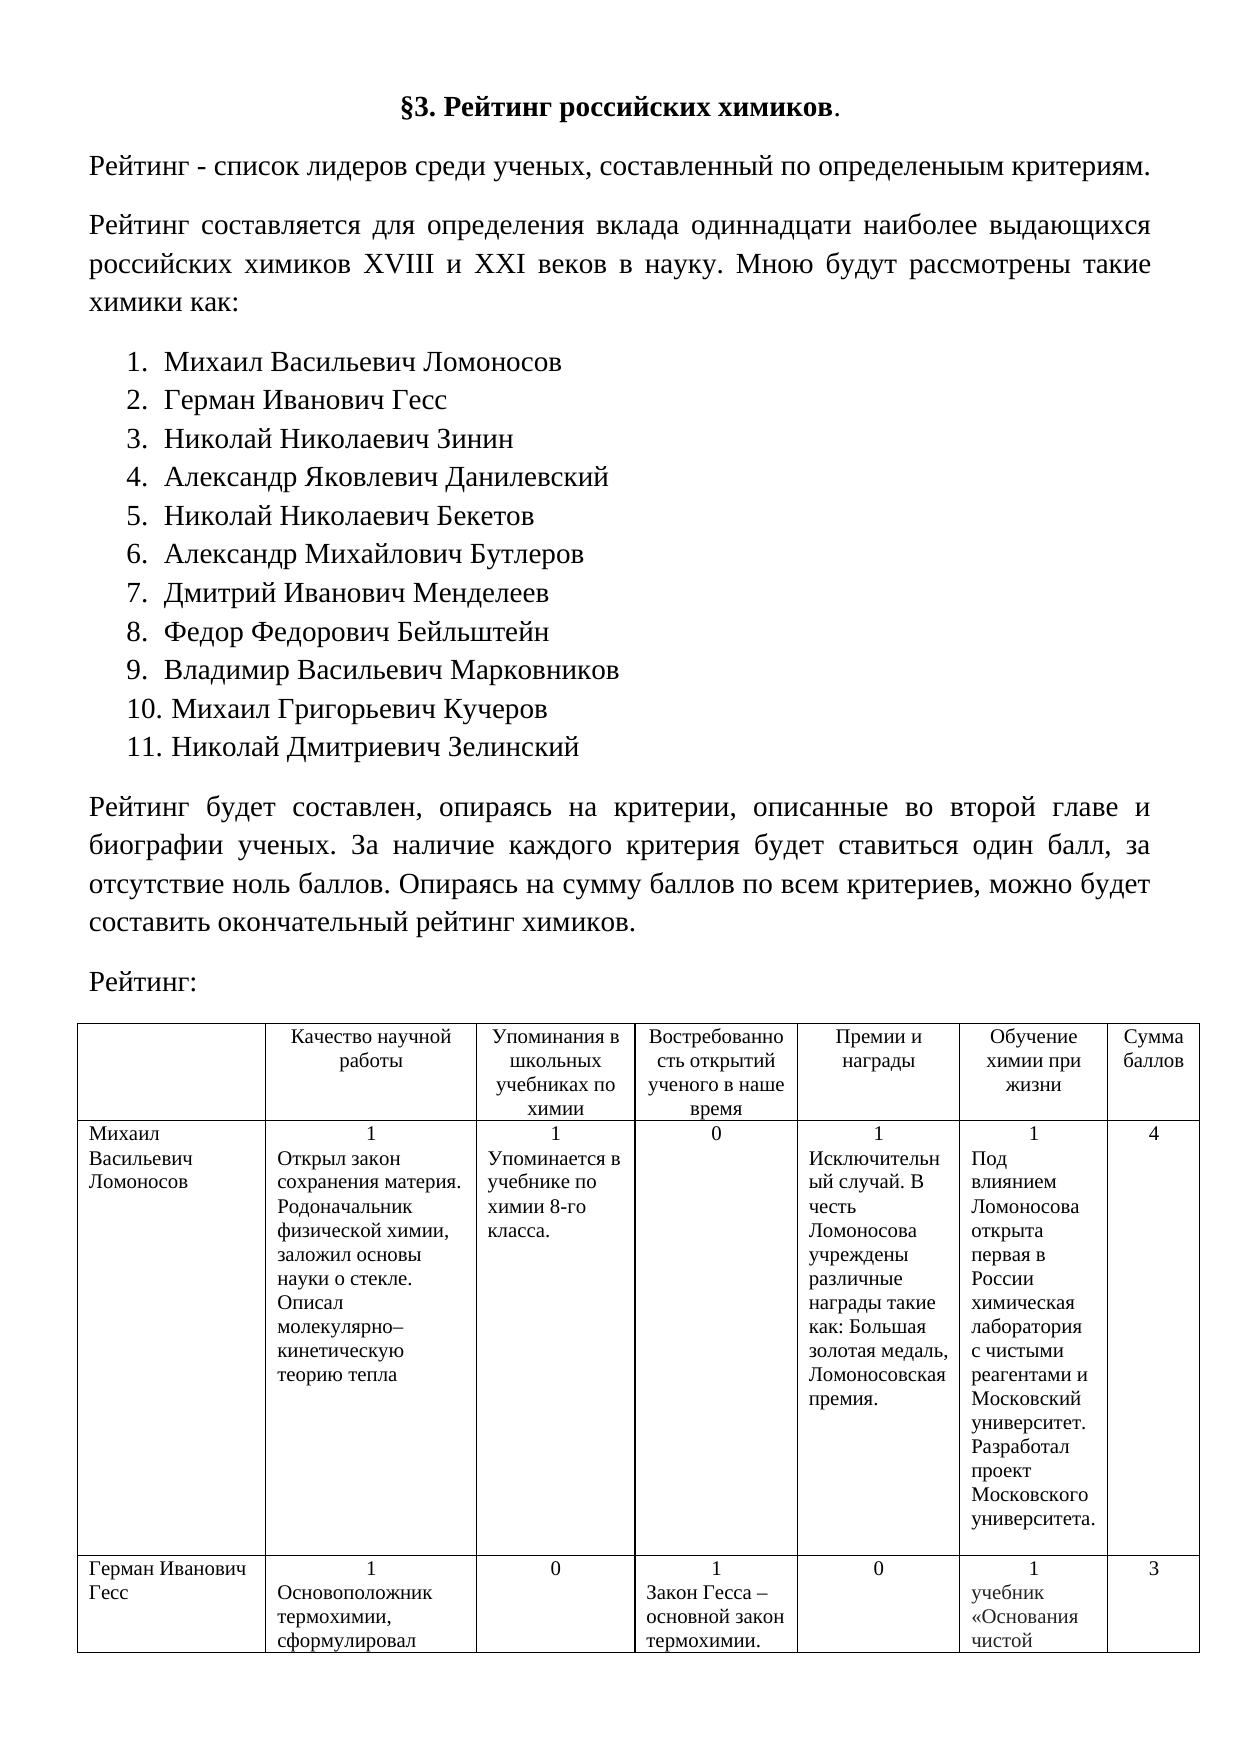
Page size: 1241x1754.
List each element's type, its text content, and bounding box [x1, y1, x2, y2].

table_cell 1 Открыл закон сохранения материя. Родоначальник физической химии, заложил основы науки о стекле. Описал молекулярно–кинетическую теорию тепла [266, 1121, 476, 1554]
list Михаил Васильевич Ломоносов [126, 344, 1152, 377]
list Михаил Григорьевич Кучеров [126, 691, 1152, 724]
list Дмитрий Иванович Менделеев [126, 575, 1152, 609]
table_cell 0 [798, 1556, 959, 1652]
table_cell 3 [1108, 1556, 1199, 1652]
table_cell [78, 1556, 265, 1652]
list Александр Яковлевич Данилевский [126, 459, 1152, 493]
table_cell 0 [636, 1121, 797, 1554]
table_cell 0 [477, 1556, 634, 1652]
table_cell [266, 1556, 476, 1652]
table_cell Михаил Васильевич Ломоносов [78, 1121, 265, 1554]
table_cell 4 [1108, 1121, 1199, 1554]
list Федор Федорович Бейльштейн [126, 614, 1152, 647]
text Рейтинг будет составлен, опираясь на критерии, описанные во второй главе и биографии ученых. За наличие каждого критерия будет ставиться один балл, за отсутствие ноль баллов. Опираясь на сумму баллов по всем критериев, можно будет составить окончательный рейтинг химиков. [89, 789, 1152, 938]
list Николай Николаевич Бекетов [126, 498, 1152, 532]
table_header Сумма баллов [1108, 1024, 1199, 1120]
list Герман Иванович Гесс [126, 382, 1152, 416]
list Николай Николаевич Зинин [126, 421, 1152, 454]
table_header Премии и награды [798, 1024, 959, 1120]
table_header Обучение химии при жизни [960, 1024, 1107, 1120]
list Владимир Васильевич Марковников [126, 652, 1152, 686]
text Рейтинг составляется для определения вклада одиннадцати наиболее выдающихся российских химиков XVIII и XXI веков в науку. Мною будут рассмотрены такие химики как: [89, 207, 1152, 318]
list Александр Михайлович Бутлеров [126, 537, 1152, 570]
table_header Упоминания в школьных учебниках по химии [477, 1024, 634, 1120]
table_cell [636, 1556, 797, 1652]
table_header [78, 1024, 265, 1120]
table_cell 1 Под влиянием Ломоносова открыта первая в России химическая лаборатория с чистыми реагентами и Московский университет. Разработал проект Московского университета. [960, 1121, 1107, 1554]
text §3. Рейтинг российских химиков. [89, 89, 1152, 122]
list Николай Дмитриевич Зелинский [126, 729, 1152, 763]
table_cell 1 Упоминается в учебнике по химии 8-го класса. [477, 1121, 634, 1554]
text Рейтинг - список лидеров среди ученых, составленный по определеныым критериям. [89, 148, 1152, 182]
table_header Качество научной работы [266, 1024, 476, 1120]
table_header Востребованность открытий ученого в наше время [636, 1024, 797, 1120]
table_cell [960, 1556, 1107, 1652]
table_cell 1 Исключительный случай. В честь Ломоносова учреждены различные награды такие как: Большая золотая медаль, Ломоносовская премия. [798, 1121, 959, 1554]
text Рейтинг: [89, 964, 1152, 997]
